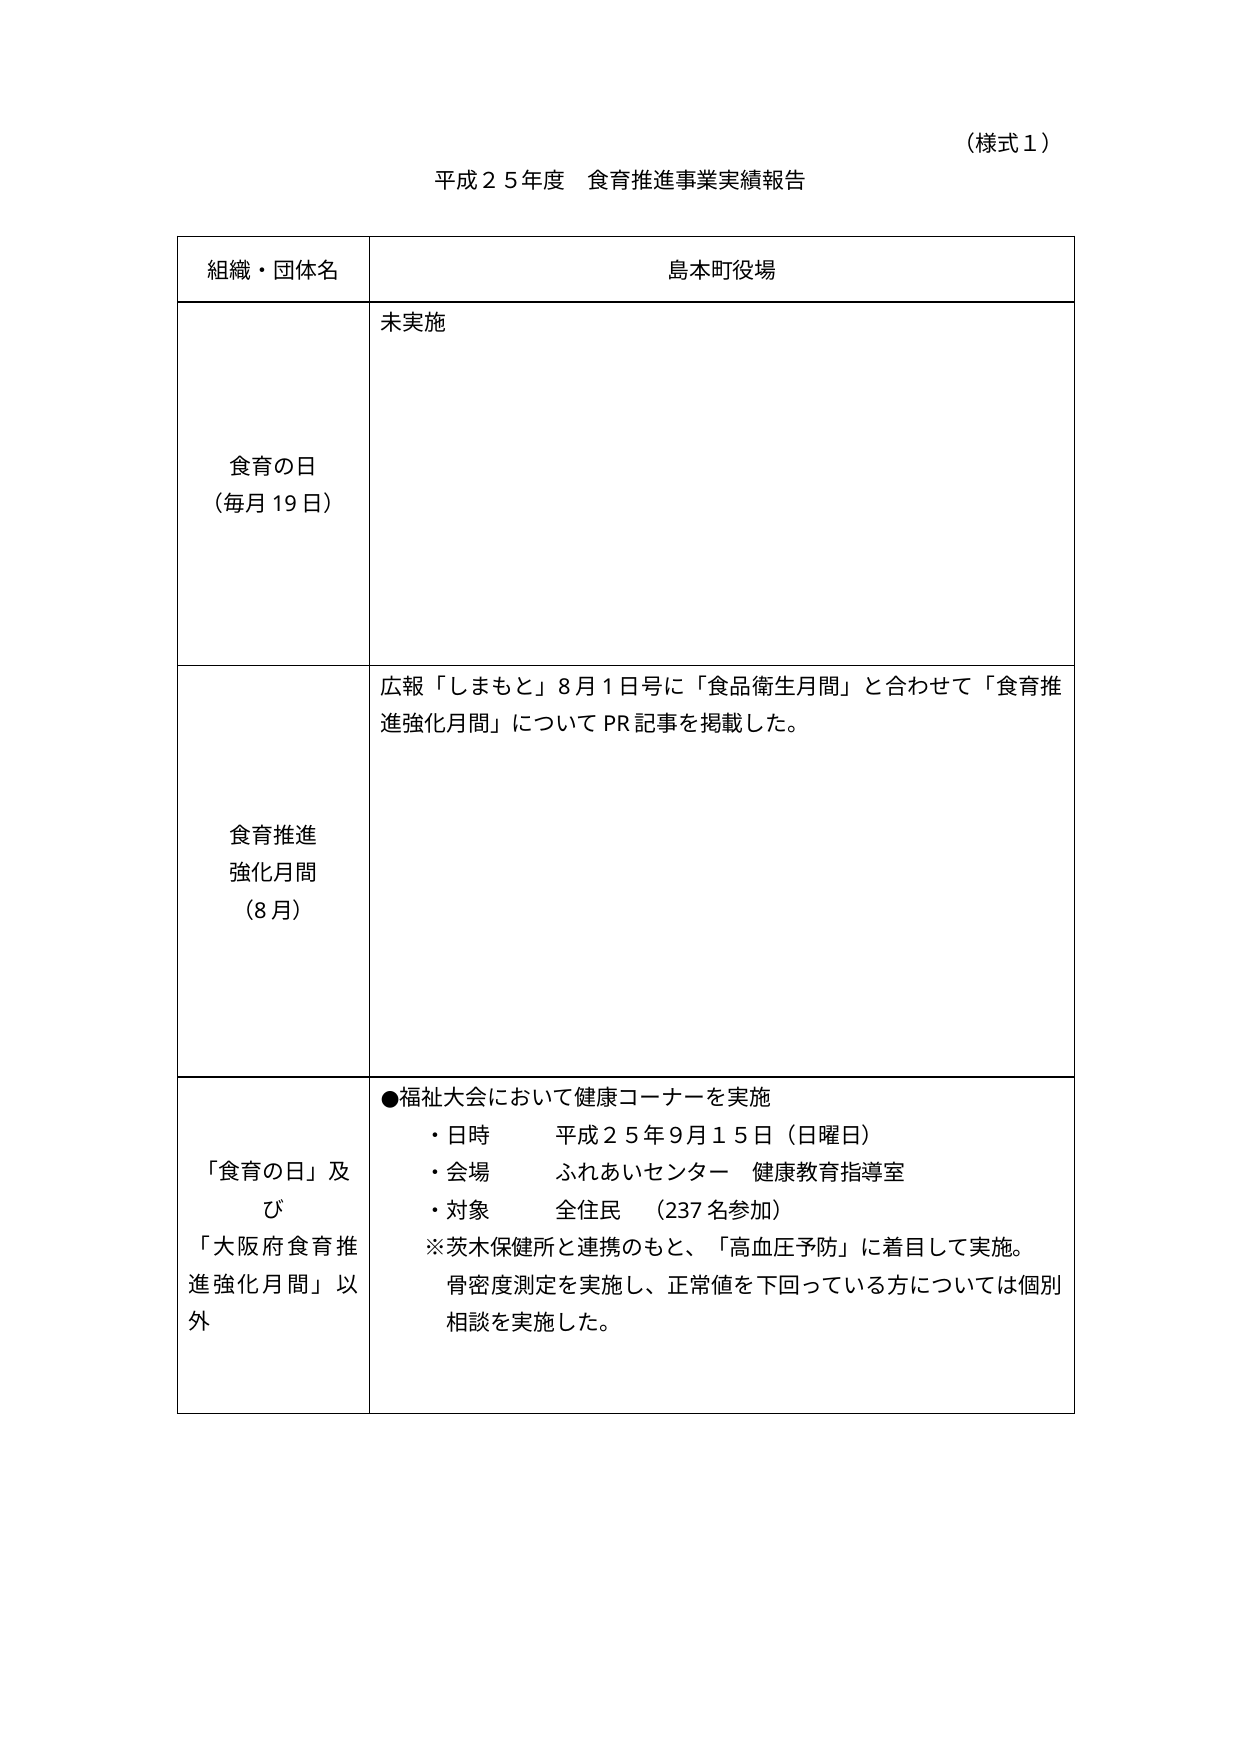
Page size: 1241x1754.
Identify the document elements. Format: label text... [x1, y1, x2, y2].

table_header 組織・団体名 [178, 237, 369, 301]
text 平成２５年度 食育推進事業実績報告 [177, 161, 1063, 198]
table_header 島本町役場 [370, 237, 1074, 301]
text （様式１） [177, 123, 1063, 161]
table_cell 食育の日 （毎月19日） [178, 303, 369, 665]
table_cell 食育推進 強化月間 （8月） [178, 666, 369, 1076]
table_cell ●福祉大会において健康コーナーを実施 ・日時 平成２５年９月１５日（日曜日） ・会場 ふれあいセンター 健康教育指導室 ・対象 全住民 （237名参加） ※茨木保健所と連携のもと、「高血圧予防」に着目して実施。 骨密度測定を実施し、正常値を下回っている方については個別相談を実施した。 [370, 1078, 1074, 1412]
table_cell 広報「しまもと」8月1日号に「食品衛生月間」と合わせて「食育推進強化月間」についてPR記事を掲載した。 [370, 666, 1074, 1076]
table_cell 未実施 [370, 303, 1074, 665]
table_cell 「食育の日」及び 「大阪府食育推進強化月間」以外 [178, 1078, 369, 1412]
